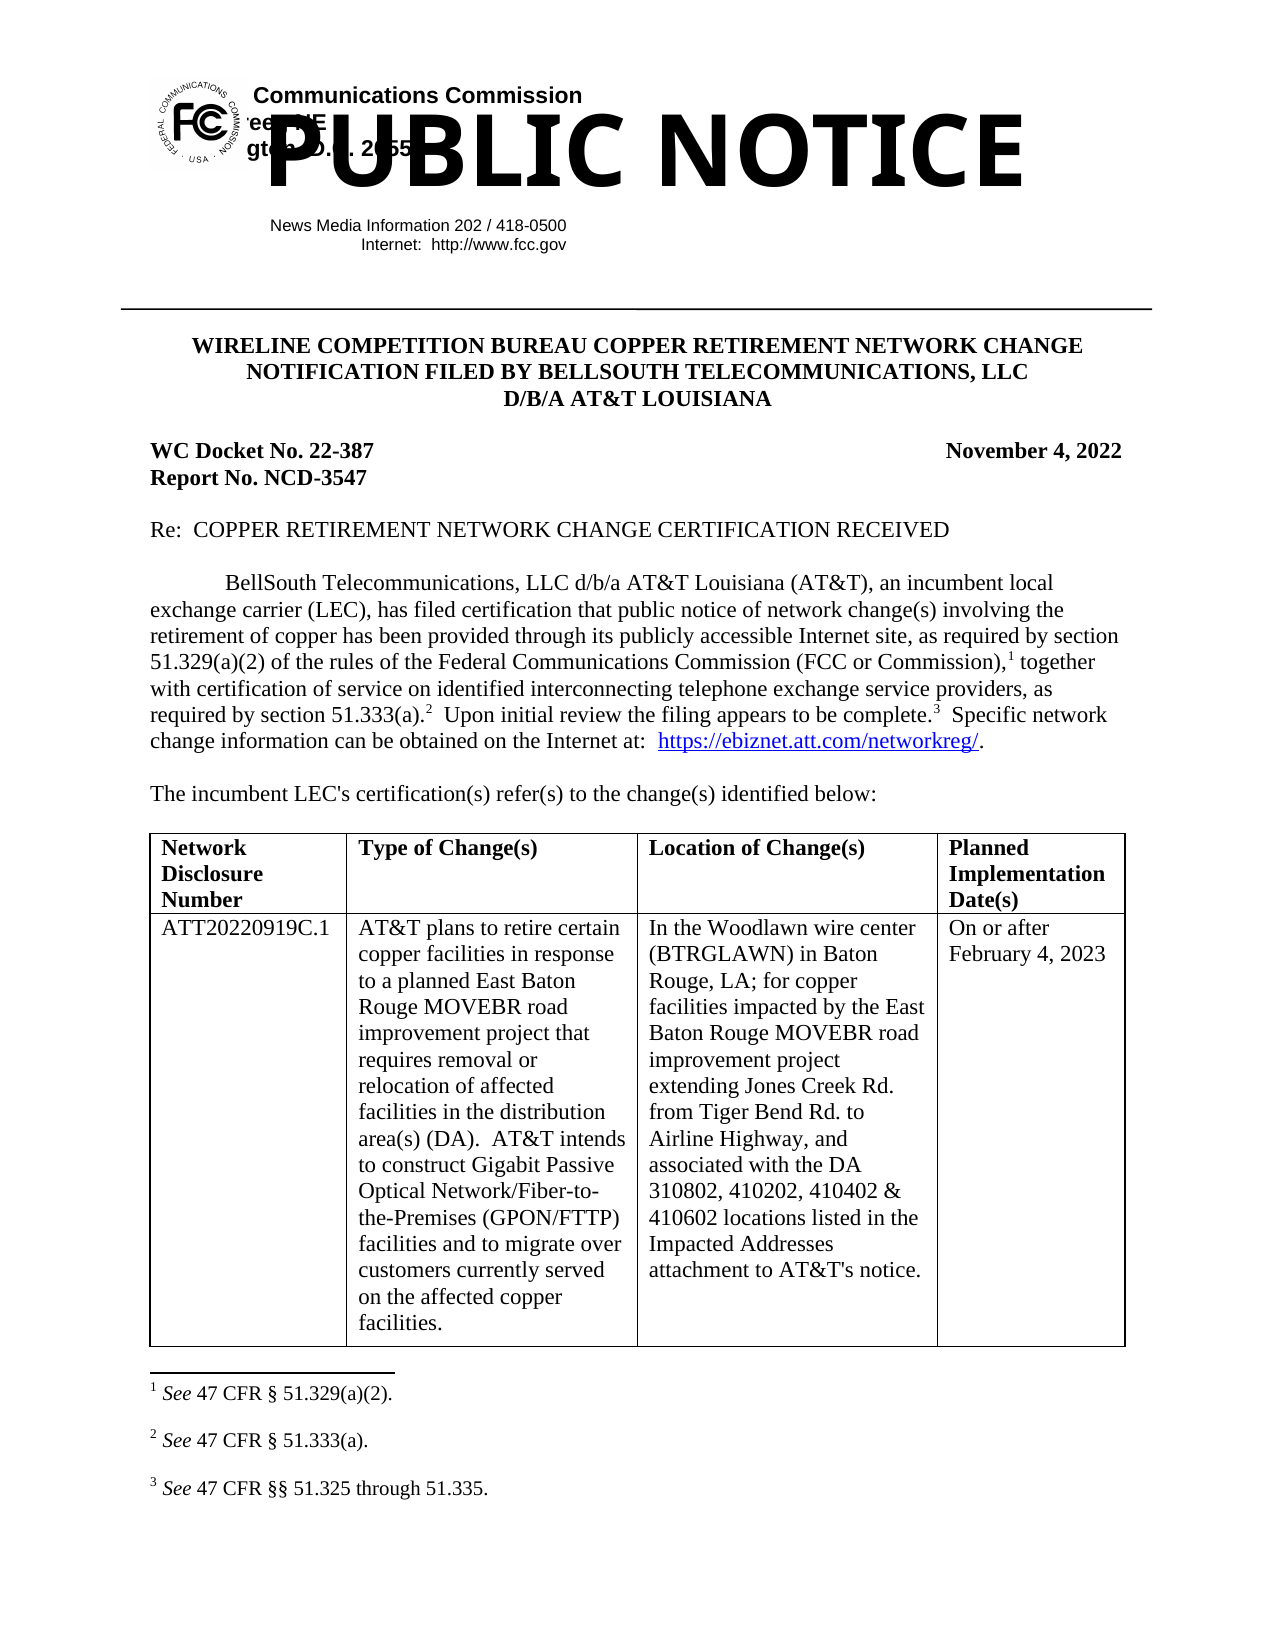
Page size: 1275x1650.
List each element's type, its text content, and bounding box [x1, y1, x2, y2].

picture [150, 75, 247, 172]
title D/B/A AT&T LOUISIANA [150, 385, 1125, 411]
table_cell ATT20220919C.1 [151, 914, 346, 1346]
table_cell AT&T plans to retire certain copper facilities in response to a planned East Baton Rouge MOVEBR road improvement project that requires removal or relocation of affected facilities in the distribution area(s) (DA). AT&T intends to construct Gigabit Passive Optical Network/Fiber-to-the-Premises (GPON/FTTP) facilities and to migrate over customers currently served on the affected copper facilities. [347, 914, 637, 1346]
text The incumbent LEC's certification(s) refer(s) to the change(s) identified below: [150, 780, 1125, 806]
title WIRELINE COMPETITION BUREAU COPPER RETIREMENT NETWORK CHANGE NOTIFICATION FILED BY BELLSOUTH TELECOMMUNICATIONS, LLC [150, 332, 1125, 385]
title WC Docket No. 22-387 November 4, 2022 [150, 437, 1125, 464]
table_header Network Disclosure Number [151, 834, 346, 913]
table_header Planned Implementation Date(s) [938, 834, 1124, 913]
table_cell In the Woodlawn wire center (BTRGLAWN) in Baton Rouge, LA; for copper facilities impacted by the East Baton Rouge MOVEBR road improvement project extending Jones Creek Rd. from Tiger Bend Rd. to Airline Highway, and associated with the DA 310802, 410202, 410402 & 410602 locations listed in the Impacted Addresses attachment to AT&T's notice. [638, 914, 937, 1346]
table_cell On or after February 4, 2023 [938, 914, 1124, 1346]
table_header Type of Change(s) [347, 834, 637, 913]
text Re: COPPER RETIREMENT NETWORK CHANGE CERTIFICATION RECEIVED [150, 517, 1125, 543]
text BellSouth Telecommunications, LLC d/b/a AT&T Louisiana (AT&T), an incumbent local exchange carrier (LEC), has filed certification that public notice of network change(s) involving the retirement of copper has been provided through its publicly accessible Internet site, as required by section 51.329(a)(2) of the rules of the Federal Communications Commission (FCC or Commission), together with certification of service on identified interconnecting telephone exchange service providers, as required by section 51.333(a). Upon initial review the filing appears to be complete. Specific network change information can be obtained on the Internet at: https://ebiznet.att.com/networkreg/. [150, 569, 1125, 754]
table_header Location of Change(s) [638, 834, 937, 913]
title Report No. NCD-3547 [150, 464, 1125, 490]
